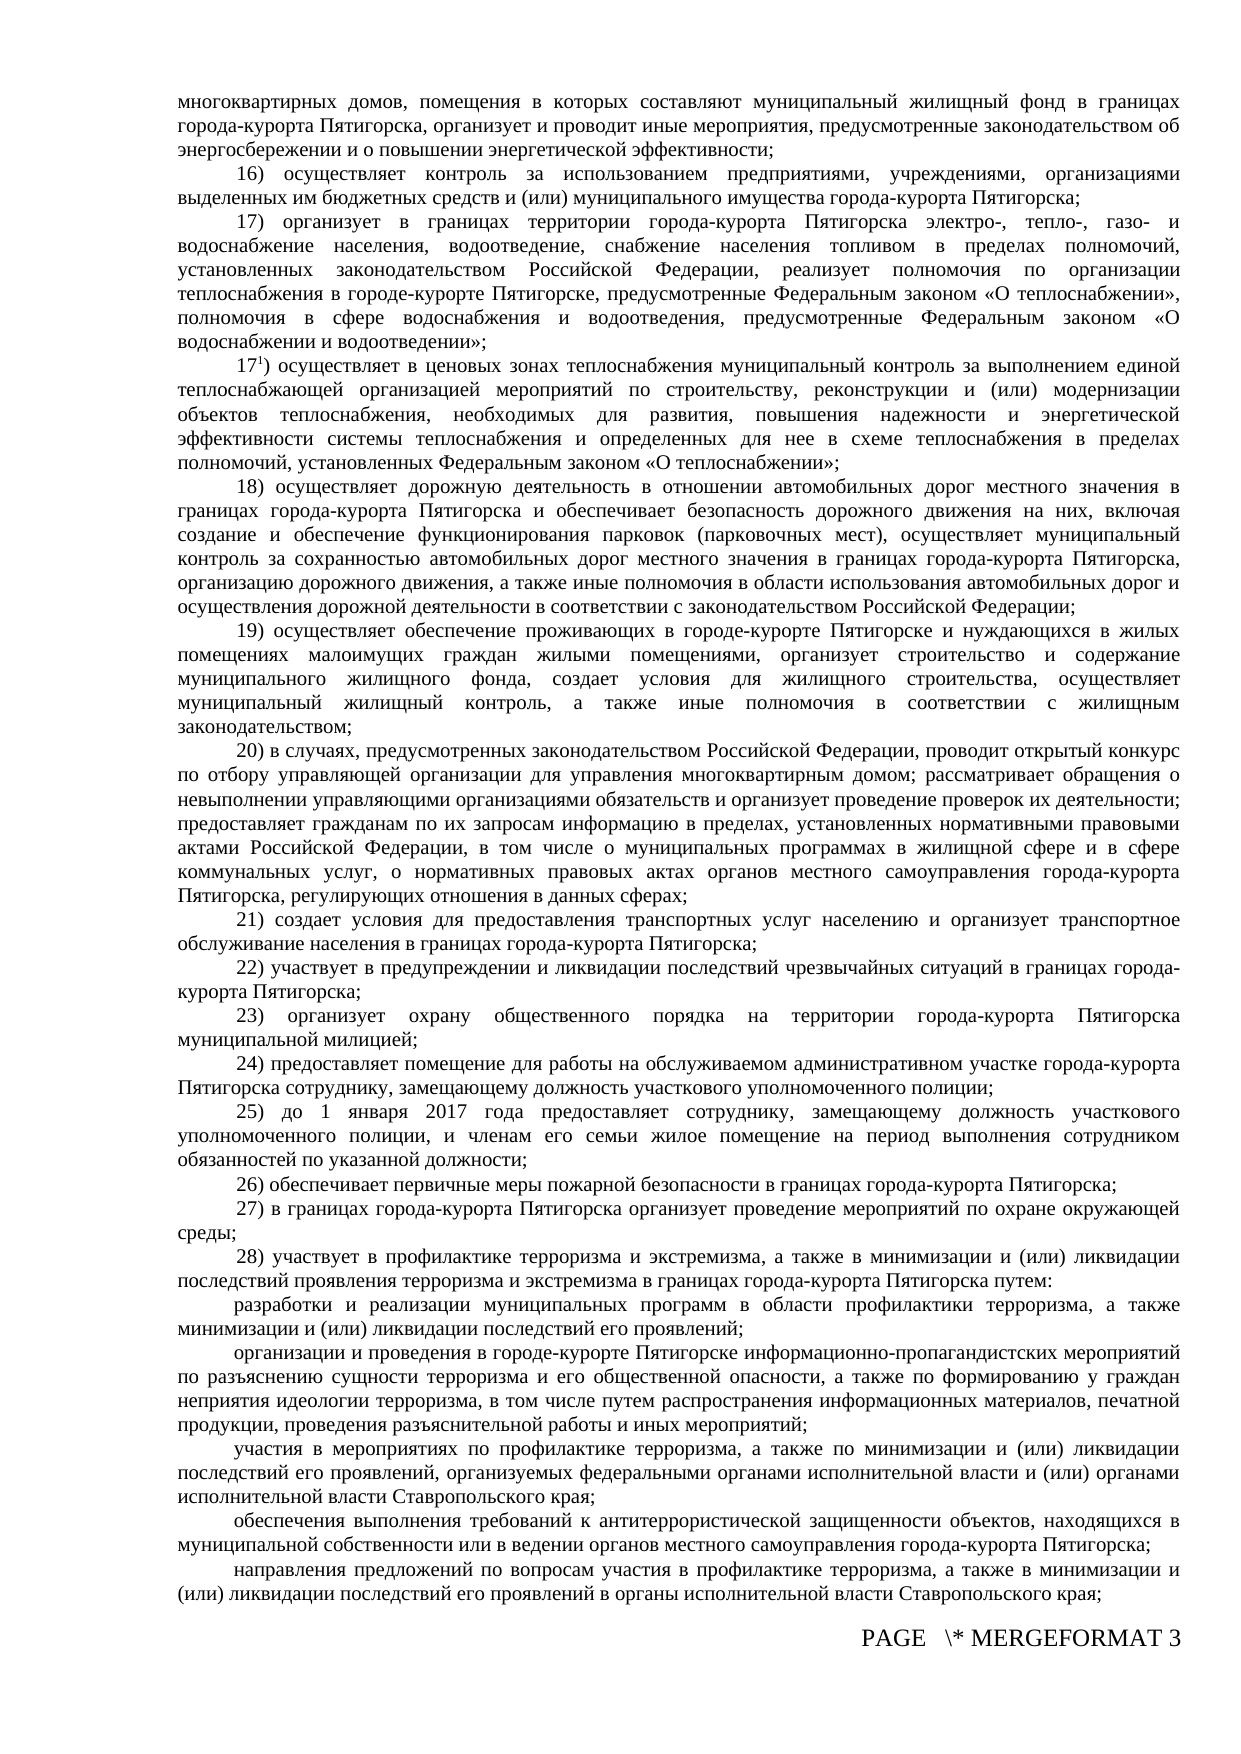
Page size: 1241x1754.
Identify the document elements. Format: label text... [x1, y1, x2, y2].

text разработки и реализации муниципальных программ в области профилактики терроризма, а также минимизации и (или) ликвидации последствий его проявлений; [177, 1292, 1181, 1340]
text 27) в границах города-курорта Пятигорска организует проведение мероприятий по охране окружающей среды; [177, 1196, 1181, 1244]
text 171) осуществляет в ценовых зонах теплоснабжения муниципальный контроль за выполнением единой теплоснабжающей организацией мероприятий по строительству, реконструкции и (или) модернизации объектов теплоснабжения, необходимых для развития, повышения надежности и энергетической эффективности системы теплоснабжения и определенных для нее в схеме теплоснабжения в пределах полномочий, установленных Федеральным законом «О теплоснабжении»; [177, 353, 1181, 474]
text 24) предоставляет помещение для работы на обслуживаемом административном участке города-курорта Пятигорска сотруднику, замещающему должность участкового уполномоченного полиции; [177, 1051, 1181, 1099]
text 22) участвует в предупреждении и ликвидации последствий чрезвычайных ситуаций в границах города-курорта Пятигорска; [177, 955, 1181, 1003]
text обеспечения выполнения требований к антитеррористической защищенности объектов, находящихся в муниципальной собственности или в ведении органов местного самоуправления города-курорта Пятигорска; [177, 1508, 1181, 1556]
text организации и проведения в городе-курорте Пятигорске информационно-пропагандистских мероприятий по разъяснению сущности терроризма и его общественной опасности, а также по формированию у граждан неприятия идеологии терроризма, в том числе путем распространения информационных материалов, печатной продукции, проведения разъяснительной работы и иных мероприятий; [177, 1340, 1181, 1436]
text участия в мероприятиях по профилактике терроризма, а также по минимизации и (или) ликвидации последствий его проявлений, организуемых федеральными органами исполнительной власти и (или) органами исполнительной власти Ставропольского края; [177, 1436, 1181, 1508]
text 23) организует охрану общественного порядка на территории города-курорта Пятигорска муниципальной милицией; [177, 1003, 1181, 1051]
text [177, 89, 1181, 161]
text 19) осуществляет обеспечение проживающих в городе-курорте Пятигорске и нуждающихся в жилых помещениях малоимущих граждан жилыми помещениями, организует строительство и содержание муниципального жилищного фонда, создает условия для жилищного строительства, осуществляет муниципальный жилищный контроль, а также иные полномочия в соответствии с жилищным законодательством; [177, 618, 1181, 738]
text 26) обеспечивает первичные меры пожарной безопасности в границах города-курорта Пятигорска; [177, 1171, 1181, 1196]
text 28) участвует в профилактике терроризма и экстремизма, а также в минимизации и (или) ликвидации последствий проявления терроризма и экстремизма в границах города-курорта Пятигорска путем: [177, 1244, 1181, 1292]
text 21) создает условия для предоставления транспортных услуг населению и организует транспортное обслуживание населения в границах города-курорта Пятигорска; [177, 907, 1181, 955]
text 20) в случаях, предусмотренных законодательством Российской Федерации, проводит открытый конкурс по отбору управляющей организации для управления многоквартирным домом; рассматривает обращения о невыполнении управляющими организациями обязательств и организует проведение проверок их деятельности; предоставляет гражданам по их запросам информацию в пределах, установленных нормативными правовыми актами Российской Федерации, в том числе о муниципальных программах в жилищной сфере и в сфере коммунальных услуг, о нормативных правовых актах органов местного самоуправления города-курорта Пятигорска, регулирующих отношения в данных сферах; [177, 738, 1181, 907]
text 17) организует в границах территории города-курорта Пятигорска электро-, тепло-, газо- и водоснабжение населения, водоотведение, снабжение населения топливом в пределах полномочий, установленных законодательством Российской Федерации, реализует полномочия по организации теплоснабжения в городе-курорте Пятигорске, предусмотренные Федеральным законом «О теплоснабжении», полномочия в сфере водоснабжения и водоотведения, предусмотренные Федеральным законом «О водоснабжении и водоотведении»; [177, 209, 1181, 353]
text 16) осуществляет контроль за использованием предприятиями, учреждениями, организациями выделенных им бюджетных средств и (или) муниципального имущества города-курорта Пятигорска; [177, 161, 1181, 209]
text 25) до 1 января 2017 года предоставляет сотруднику, замещающему должность участкового уполномоченного полиции, и членам его семьи жилое помещение на период выполнения сотрудником обязанностей по указанной должности; [177, 1099, 1181, 1171]
text 18) осуществляет дорожную деятельность в отношении автомобильных дорог местного значения в границах города-курорта Пятигорска и обеспечивает безопасность дорожного движения на них, включая создание и обеспечение функционирования парковок (парковочных мест), осуществляет муниципальный контроль за сохранностью автомобильных дорог местного значения в границах города-курорта Пятигорска, организацию дорожного движения, а также иные полномочия в области использования автомобильных дорог и осуществления дорожной деятельности в соответствии с законодательством Российской Федерации; [177, 474, 1181, 618]
text направления предложений по вопросам участия в профилактике терроризма, а также в минимизации и (или) ликвидации последствий его проявлений в органы исполнительной власти Ставропольского края; [177, 1556, 1181, 1604]
